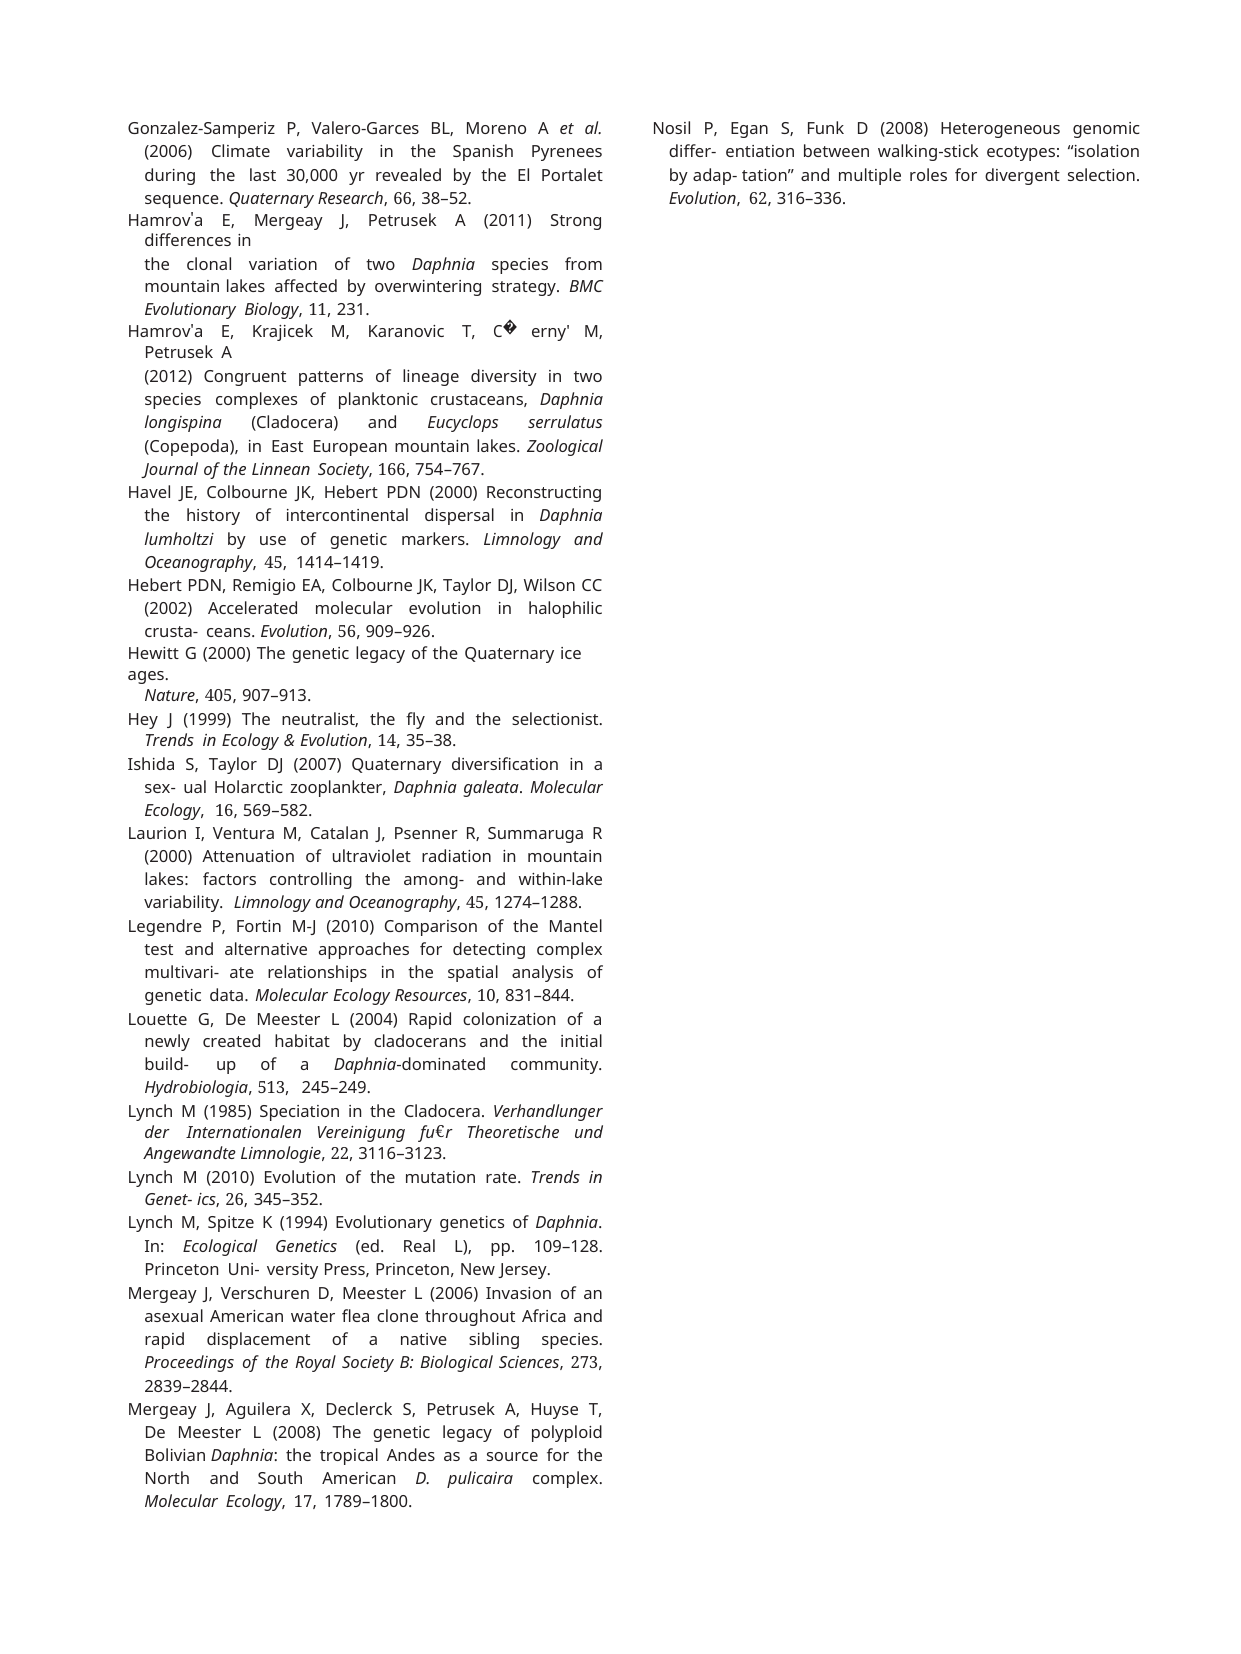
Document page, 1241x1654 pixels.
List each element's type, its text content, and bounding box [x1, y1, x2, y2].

text the clonal variation of two Daphnia species from mountain lakes affected by overwintering strategy. BMC Evolutionary Biology, 11, 231. [144, 252, 603, 321]
text Gonzalez-Samperiz P, Valero-Garces BL, Moreno A et al. (2006) Climate variability in the Spanish Pyrenees during the last 30,000 yr revealed by the El Portalet sequence. Quaternary Research, 66, 38–52. [127, 117, 603, 209]
text Lynch M (1985) Speciation in the Cladocera. Verhandlunger der Internationalen Vereinigung fu€r Theoretische und Angewandte Limnologie, 22, 3116–3123. [127, 1101, 603, 1164]
text Laurion I, Ventura M, Catalan J, Psenner R, Summaruga R (2000) Attenuation of ultraviolet radiation in mountain lakes: factors controlling the among- and within-lake variability. Limnology and Oceanography, 45, 1274–1288. [127, 822, 603, 914]
text Hebert PDN, Remigio EA, Colbourne JK, Taylor DJ, Wilson CC (2002) Accelerated molecular evolution in halophilic crusta- ceans. Evolution, 56, 909–926. [127, 574, 603, 642]
text Mergeay J, Aguilera X, Declerck S, Petrusek A, Huyse T, De Meester L (2008) The genetic legacy of polyploid Bolivian Daphnia: the tropical Andes as a source for the North and South American D. pulicaira complex. Molecular Ecology, 17, 1789–1800. [127, 1397, 603, 1513]
text Mergeay J, Verschuren D, Meester L (2006) Invasion of an asexual American water flea clone throughout Africa and rapid displacement of a native sibling species. Proceedings of the Royal Society B: Biological Sciences, 273, 2839–2844. [127, 1282, 603, 1397]
text (2012) Congruent patterns of lineage diversity in two species complexes of planktonic crustaceans, Daphnia longispina (Cladocera) and Eucyclops serrulatus (Copepoda), in East European mountain lakes. Zoological Journal of the Linnean Society, 166, 754–767. [144, 364, 603, 480]
text Ishida S, Taylor DJ (2007) Quaternary diversification in a sex- ual Holarctic zooplankter, Daphnia galeata. Molecular Ecology, 16, 569–582. [127, 752, 603, 821]
text Hamrov'a E, Mergeay J, Petrusek A (2011) Strong differences in [127, 209, 603, 251]
text Louette G, De Meester L (2004) Rapid colonization of a newly created habitat by cladocerans and the initial build- up of a Daphnia-dominated community. Hydrobiologia, 513, 245–249. [127, 1007, 603, 1098]
text Havel JE, Colbourne JK, Hebert PDN (2000) Reconstructing the history of intercontinental dispersal in Daphnia lumholtzi by use of genetic markers. Limnology and Oceanography, 45, 1414–1419. [127, 481, 603, 573]
text Nosil P, Egan S, Funk D (2008) Heterogeneous genomic differ- entiation between walking-stick ecotypes: “isolation by adap- tation” and multiple roles for divergent selection. Evolution, 62, 316–336. [652, 117, 1140, 209]
text Legendre P, Fortin M-J (2010) Comparison of the Mantel test and alternative approaches for detecting complex multivari- ate relationships in the spatial analysis of genetic data. Molecular Ecology Resources, 10, 831–844. [127, 914, 603, 1006]
text Hey J (1999) The neutralist, the fly and the selectionist. Trends in Ecology & Evolution, 14, 35–38. [127, 707, 603, 752]
text Hewitt G (2000) The genetic legacy of the Quaternary ice ages. [127, 643, 603, 684]
text Nature, 405, 907–913. [144, 684, 603, 706]
text Lynch M, Spitze K (1994) Evolutionary genetics of Daphnia. In: Ecological Genetics (ed. Real L), pp. 109–128. Princeton Uni- versity Press, Princeton, New Jersey. [127, 1211, 603, 1281]
text Lynch M (2010) Evolution of the mutation rate. Trends in Genet- ics, 26, 345–352. [127, 1166, 603, 1210]
text Hamrov'a E, Krajicek M, Karanovic T, C� erny' M, Petrusek A [127, 321, 603, 363]
